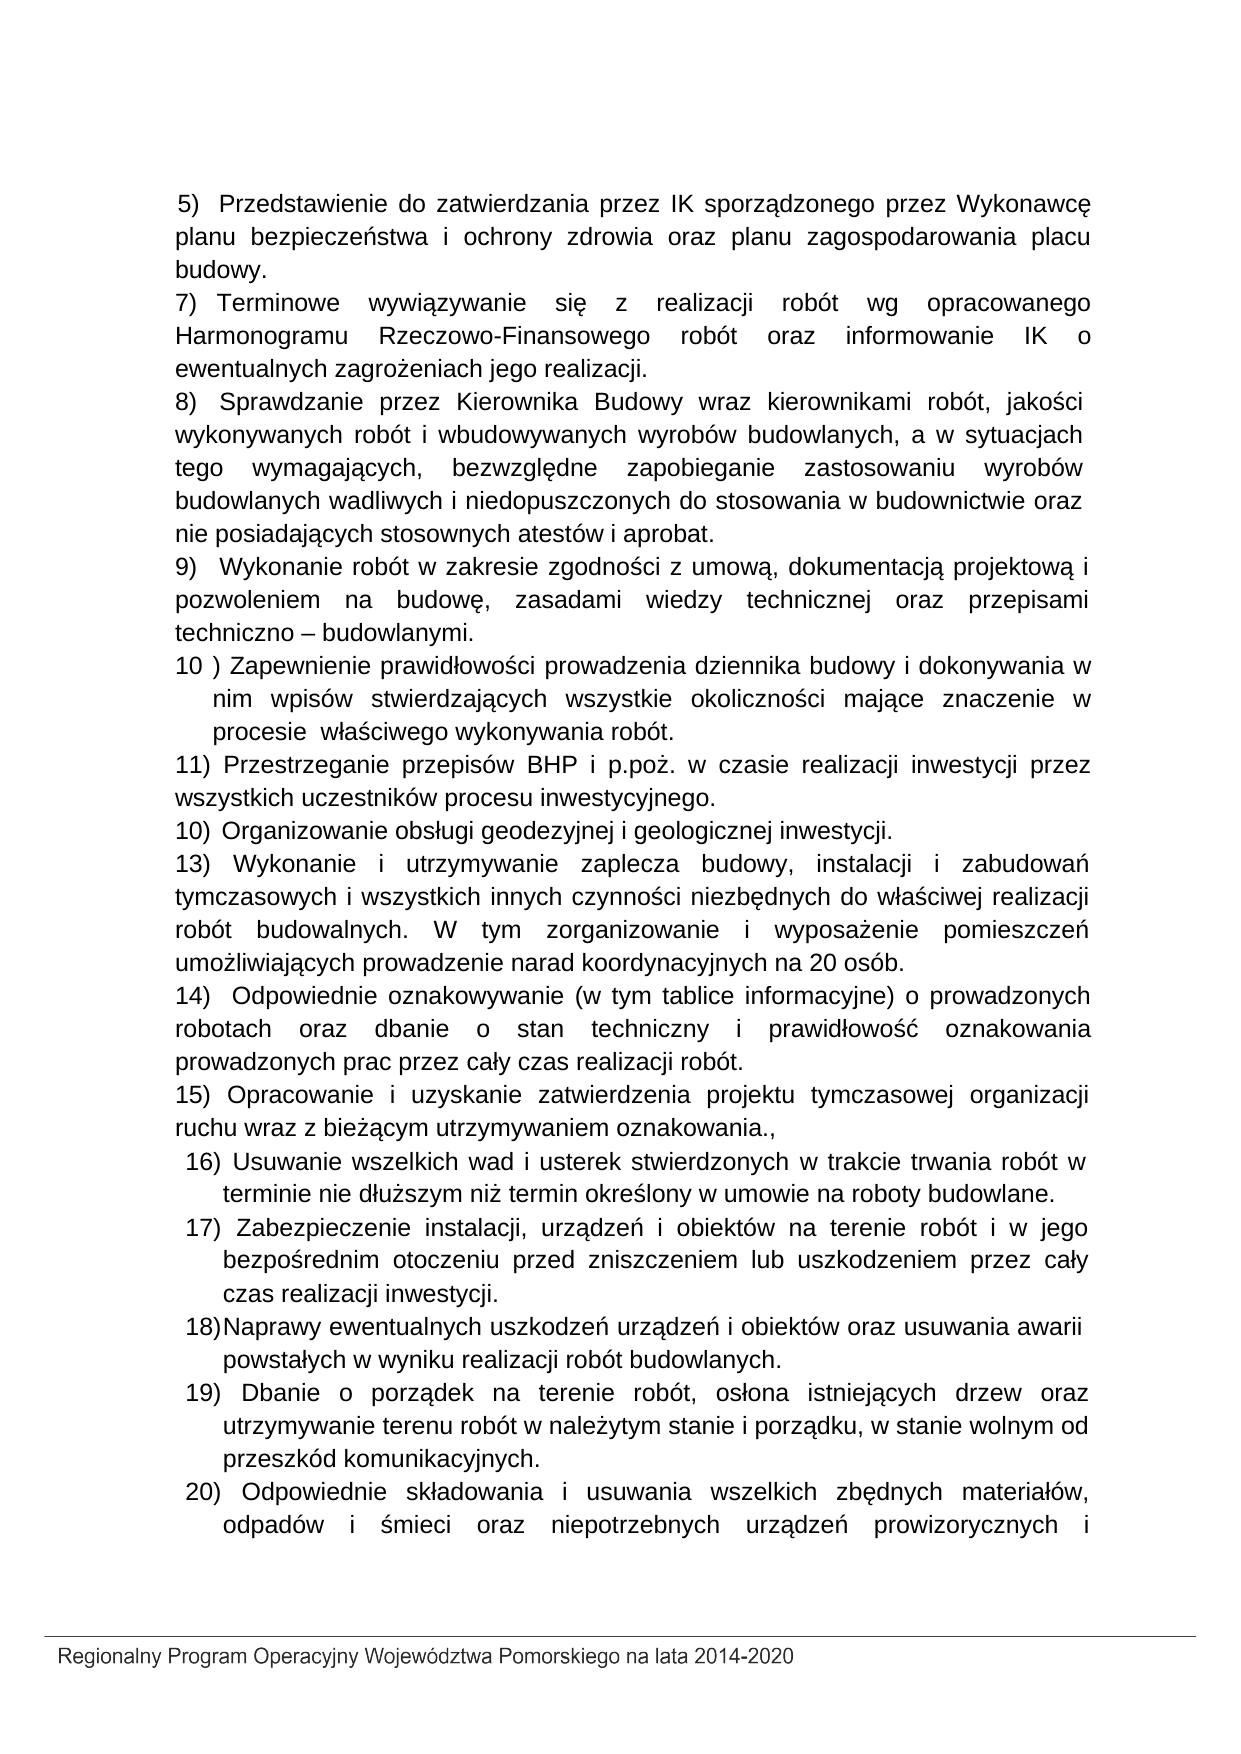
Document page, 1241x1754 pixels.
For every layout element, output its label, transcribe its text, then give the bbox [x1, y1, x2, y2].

list Przedstawienie do zatwierdzania przez IK sporządzonego przez Wykonawcę planu bezpieczeństwa i ochrony zdrowia oraz planu zagospodarowania placu budowy. [175, 189, 1092, 284]
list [185, 1477, 1090, 1538]
text 13) Wykonanie i utrzymywanie zaplecza budowy, instalacji i zabudowań tymczasowych i wszystkich innych czynności niezbędnych do właściwej realizacji robót budowalnych. W tym zorganizowanie i wyposażenie pomieszczeń umożliwiających prowadzenie narad koordynacyjnych na 20 osób. [175, 849, 1090, 977]
list Organizowanie obsługi geodezyjnej i geologicznej inwestycji. [175, 816, 1092, 845]
list Zabezpieczenie instalacji, urządzeń i obiektów na terenie robót i w jego bezpośrednim otoczeniu przed zniszczeniem lub uszkodzeniem przez cały czas realizacji inwestycji. [185, 1212, 1090, 1307]
text 7) Terminowe wywiązywanie się z realizacji robót wg opracowanego Harmonogramu Rzeczowo-Finansowego robót oraz informowanie IK o ewentualnych zagrożeniach jego realizacji. [175, 288, 1092, 383]
list Naprawy ewentualnych uszkodzeń urządzeń i obiektów oraz usuwania awarii powstałych w wyniku realizacji robót budowlanych. [185, 1312, 1084, 1373]
text 15) Opracowanie i uzyskanie zatwierdzenia projektu tymczasowej organizacji ruchu wraz z bieżącym utrzymywaniem oznakowania., [175, 1080, 1090, 1142]
text 11) Przestrzeganie przepisów BHP i p.poż. w czasie realizacji inwestycji przez wszystkich uczestników procesu inwestycyjnego. [175, 750, 1092, 812]
list Wykonanie robót w zakresie zgodności z umową, dokumentacją projektową i pozwoleniem na budowę, zasadami wiedzy technicznej oraz przepisami techniczno – budowlanymi. [175, 552, 1090, 647]
list Sprawdzanie przez Kierownika Budowy wraz kierownikami robót, jakości wykonywanych robót i wbudowywanych wyrobów budowlanych, a w sytuacjach tego wymagających, bezwzględne zapobieganie zastosowaniu wyrobów budowlanych wadliwych i niedopuszczonych do stosowania w budownictwie oraz nie posiadających stosownych atestów i aprobat. [175, 387, 1084, 548]
list Usuwanie wszelkich wad i usterek stwierdzonych w trakcie trwania robót w terminie nie dłuższym niż termin określony w umowie na roboty budowlane. [185, 1146, 1086, 1208]
text 14) Odpowiednie oznakowywanie (w tym tablice informacyjne) o prowadzonych robotach oraz dbanie o stan techniczny i prawidłowość oznakowania prowadzonych prac przez cały czas realizacji robót. [175, 981, 1092, 1076]
list ) Zapewnienie prawidłowości prowadzenia dziennika budowy i dokonywania w nim wpisów stwierdzających wszystkie okoliczności mające znaczenie w procesie właściwego wykonywania robót. [175, 651, 1092, 746]
picture [44, 1636, 1197, 1668]
list Dbanie o porządek na terenie robót, osłona istniejących drzew oraz utrzymywanie terenu robót w należytym stanie i porządku, w stanie wolnym od przeszkód komunikacyjnych. [185, 1378, 1090, 1472]
